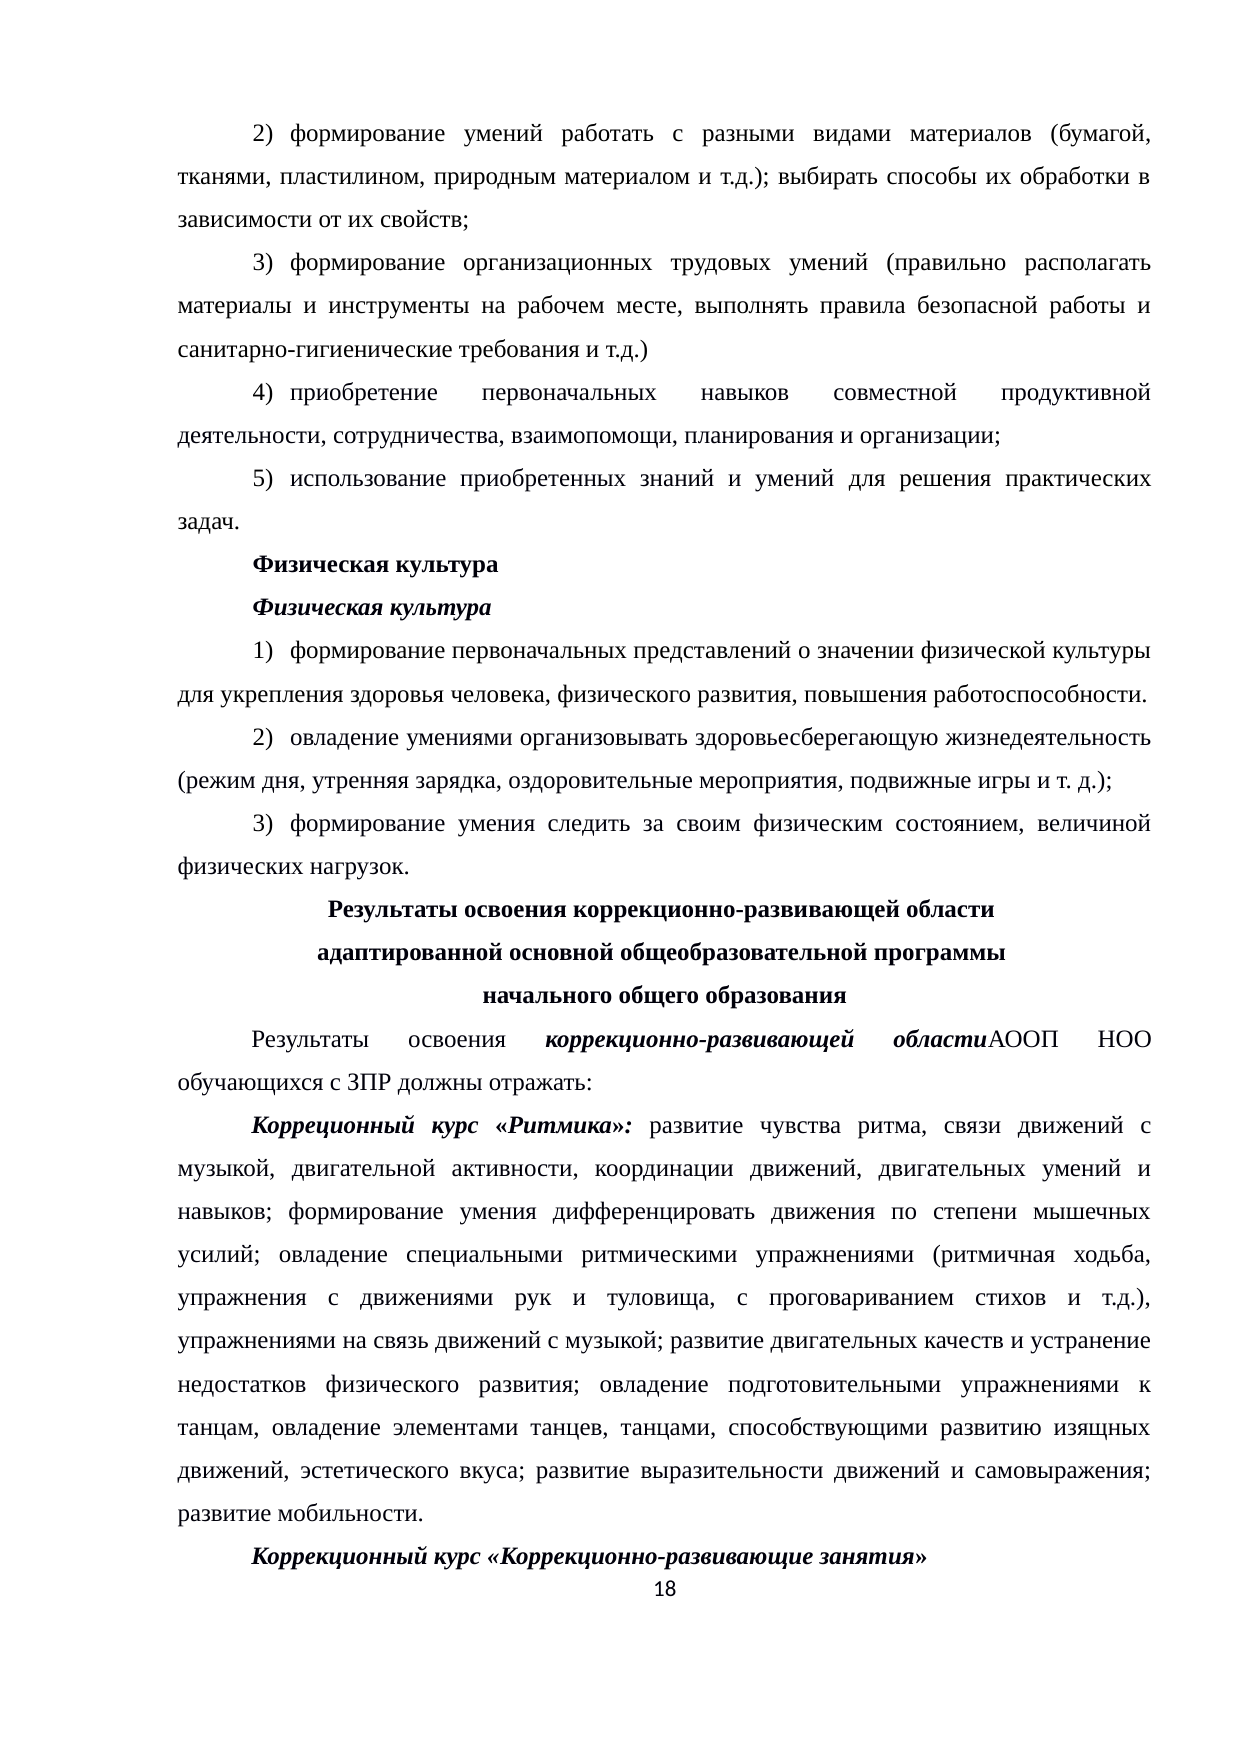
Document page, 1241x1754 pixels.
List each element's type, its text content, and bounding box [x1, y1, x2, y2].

text Физическая культура [177, 549, 1152, 578]
text Результаты освоения коррекционно-развивающей области адаптированной основной общеобразовательной программы начального общего образования [177, 894, 1152, 1009]
text Коррекционный курс «Коррекционно-развивающие занятия» [177, 1541, 1152, 1570]
text Результаты освоения коррекционно-развивающей областиАООП НОО обучающихся с ЗПР должны отражать: [177, 1024, 1152, 1096]
list формирование первоначальных представлений о значении физической культуры для укрепления здоровья человека, физического развития, повышения работоспособности. [177, 636, 1152, 707]
list приобретение первоначальных навыков совместной продуктивной деятельности, сотрудничества, взаимопомощи, планирования и организации; [177, 377, 1152, 449]
text Физическая культура [177, 592, 1152, 621]
list формирование умения следить за своим физическим состоянием, величиной физических нагрузок. [177, 808, 1152, 880]
text Корреционный курс «Ритмика»: развитие чувства ритма, связи движений с музыкой, двигательной активности, координации движений, двигательных умений и навыков; формирование умения дифференцировать движения по степени мышечных усилий; овладение специальными ритмическими упражнениями (ритмичная ходьба, упражнения с движениями рук и туловища, с проговариванием стихов и т.д.), упражнениями на связь движений с музыкой; развитие двигательных качеств и устранение недостатков физического развития; овладение подготовительными упражнениями к танцам, овладение элементами танцев, танцами, способствующими развитию изящных движений, эстетического вкуса; развитие выразительности движений и самовыражения; развитие мобильности. [177, 1110, 1152, 1527]
list овладение умениями организовывать здоровьесберегающую жизнедеятельность (режим дня, утренняя зарядка, оздоровительные мероприятия, подвижные игры и т. д.); [177, 722, 1152, 794]
list формирование организационных трудовых умений (правильно располагать материалы и инструменты на рабочем месте, выполнять правила безопасной работы и санитарно-гигиенические требования и т.д.) [177, 247, 1152, 362]
list формирование умений работать с разными видами материалов (бумагой, тканями, пластилином, природным материалом и т.д.); выбирать способы их обработки в зависимости от их свойств; [177, 118, 1152, 233]
list использование приобретенных знаний и умений для решения практических задач. [177, 463, 1152, 535]
